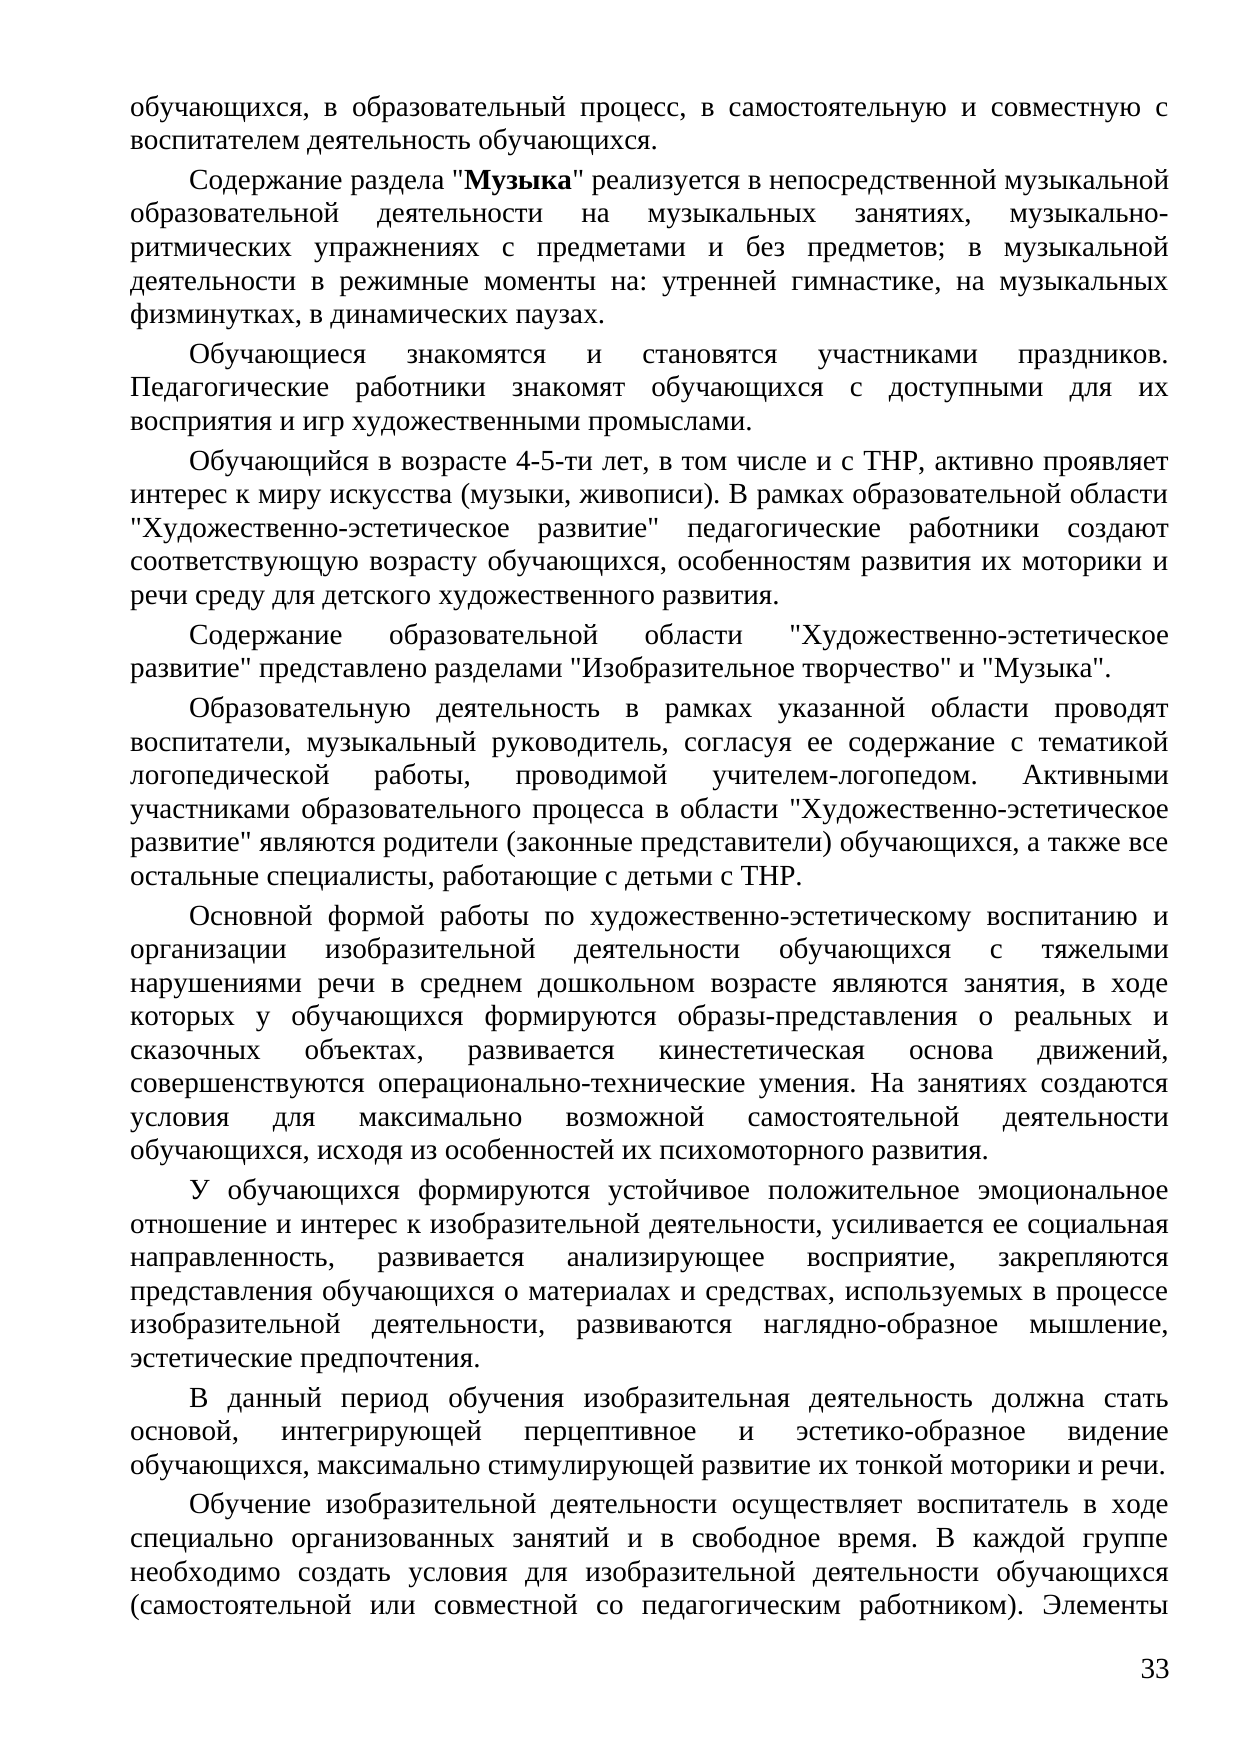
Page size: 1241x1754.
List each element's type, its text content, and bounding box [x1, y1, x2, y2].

text Образовательную деятельность в рамках указанной области проводят воспитатели, музыкальный руководитель, согласуя ее содержание с тематикой логопедической работы, проводимой учителем-логопедом. Активными участниками образовательного процесса в области "Художественно-эстетическое развитие" являются родители (законные представители) обучающихся, а также все остальные специалисты, работающие с детьми с ТНР. [130, 690, 1169, 891]
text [130, 89, 1169, 156]
text Обучающийся в возрасте 4-5-ти лет, в том числе и с ТНР, активно проявляет интерес к миру искусства (музыки, живописи). В рамках образовательной области "Художественно-эстетическое развитие" педагогические работники создают соответствующую возрасту обучающихся, особенностям развития их моторики и речи среду для детского художественного развития. [130, 443, 1169, 611]
text Обучающиеся знакомятся и становятся участниками праздников. Педагогические работники знакомят обучающихся с доступными для их восприятия и игр художественными промыслами. [130, 336, 1169, 437]
text У обучающихся формируются устойчивое положительное эмоциональное отношение и интерес к изобразительной деятельности, усиливается ее социальная направленность, развивается анализирующее восприятие, закрепляются представления обучающихся о материалах и средствах, используемых в процессе изобразительной деятельности, развиваются наглядно-образное мышление, эстетические предпочтения. [130, 1172, 1169, 1373]
text Основной формой работы по художественно-эстетическому воспитанию и организации изобразительной деятельности обучающихся с тяжелыми нарушениями речи в среднем дошкольном возрасте являются занятия, в ходе которых у обучающихся формируются образы-представления о реальных и сказочных объектах, развивается кинестетическая основа движений, совершенствуются операционально-технические умения. На занятиях создаются условия для максимально возможной самостоятельной деятельности обучающихся, исходя из особенностей их психомоторного развития. [130, 898, 1169, 1166]
text В данный период обучения изобразительная деятельность должна стать основой, интегрирующей перцептивное и эстетико-образное видение обучающихся, максимально стимулирующей развитие их тонкой моторики и речи. [130, 1380, 1169, 1480]
text Содержание образовательной области "Художественно-эстетическое развитие" представлено разделами "Изобразительное творчество" и "Музыка". [130, 617, 1169, 684]
text Содержание раздела "Музыка" реализуется в непосредственной музыкальной образовательной деятельности на музыкальных занятиях, музыкально-ритмических упражнениях с предметами и без предметов; в музыкальной деятельности в режимные моменты на: утренней гимнастике, на музыкальных физминутках, в динамических паузах. [130, 162, 1169, 330]
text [130, 1487, 1169, 1621]
